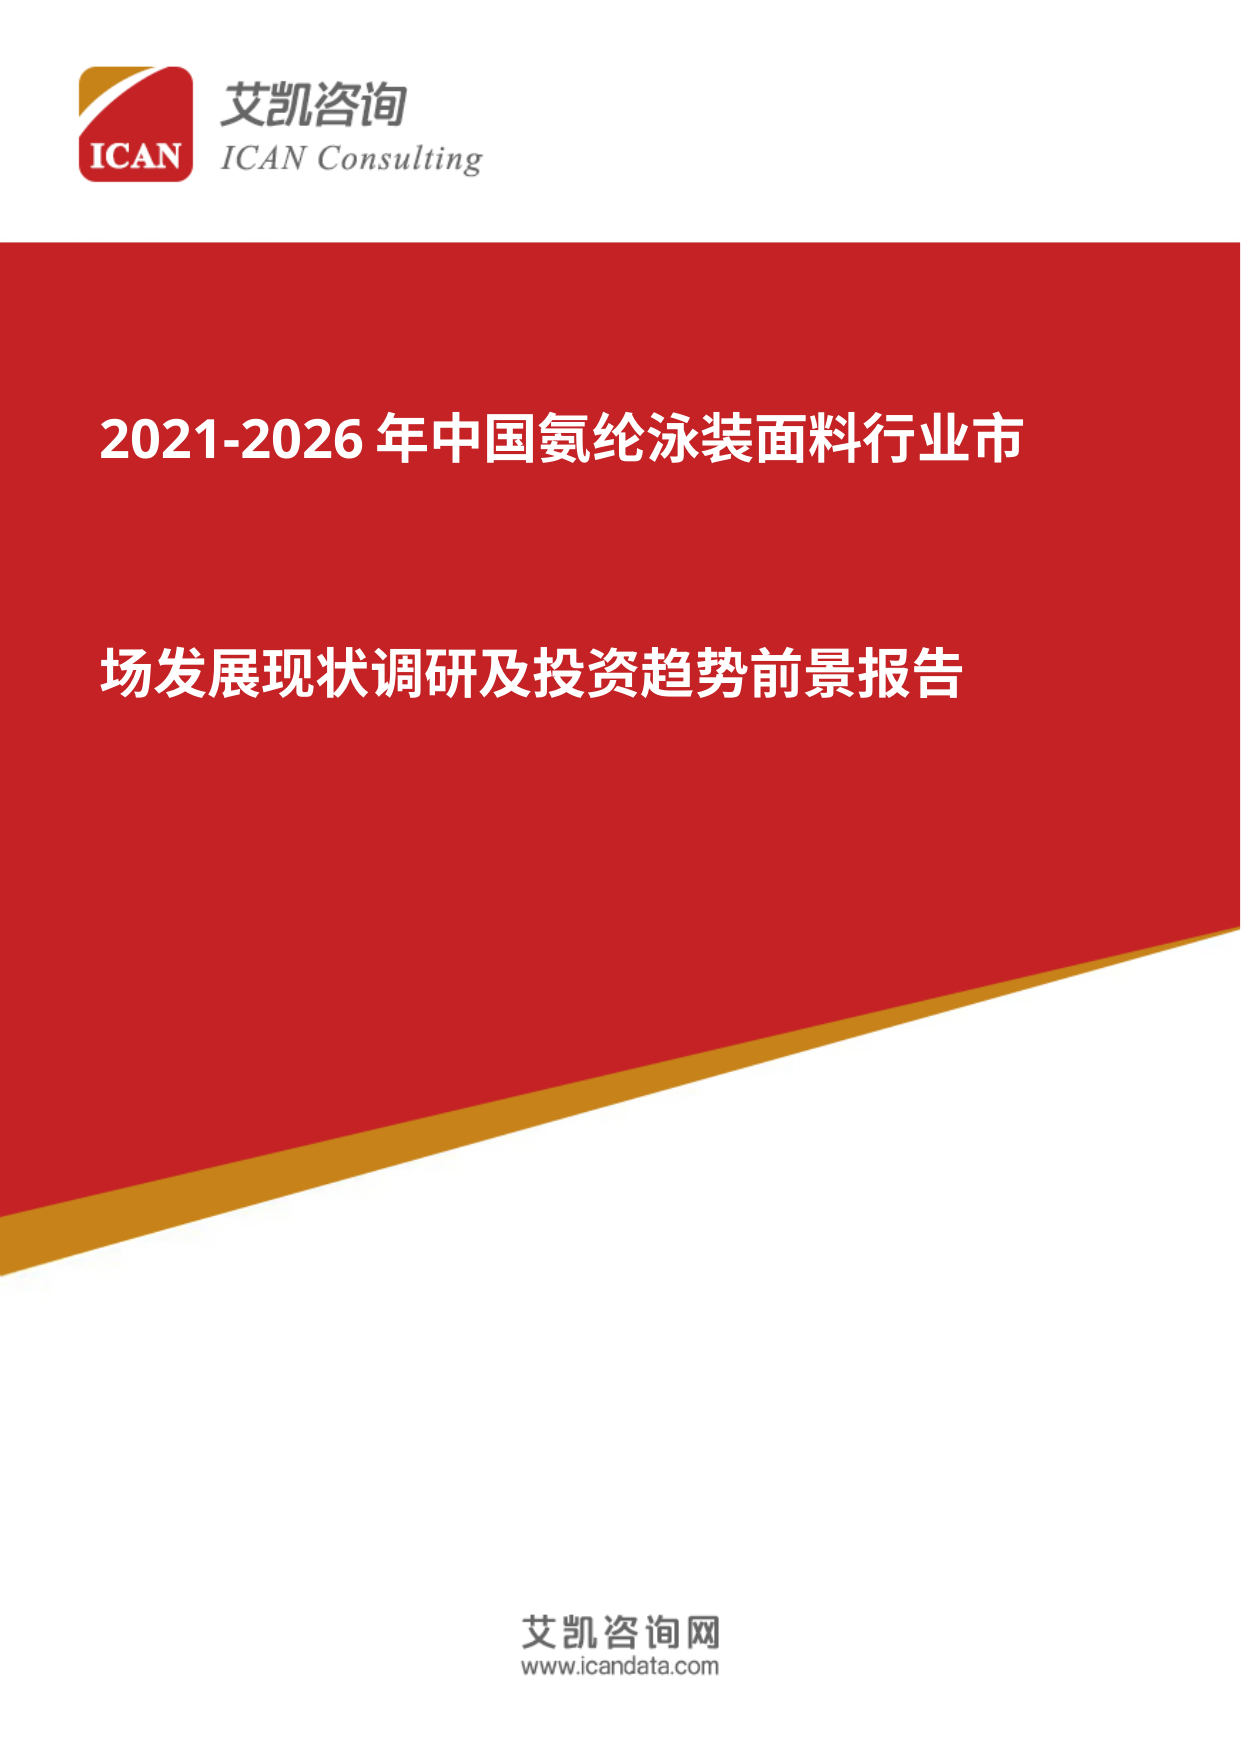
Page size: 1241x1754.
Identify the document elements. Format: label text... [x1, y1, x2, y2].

subtitle 2021-2026年中国氨纶泳装面料行业市场发展现状调研及投资趋势前景报告 [99, 386, 1053, 718]
picture [0, 5, 1241, 1754]
